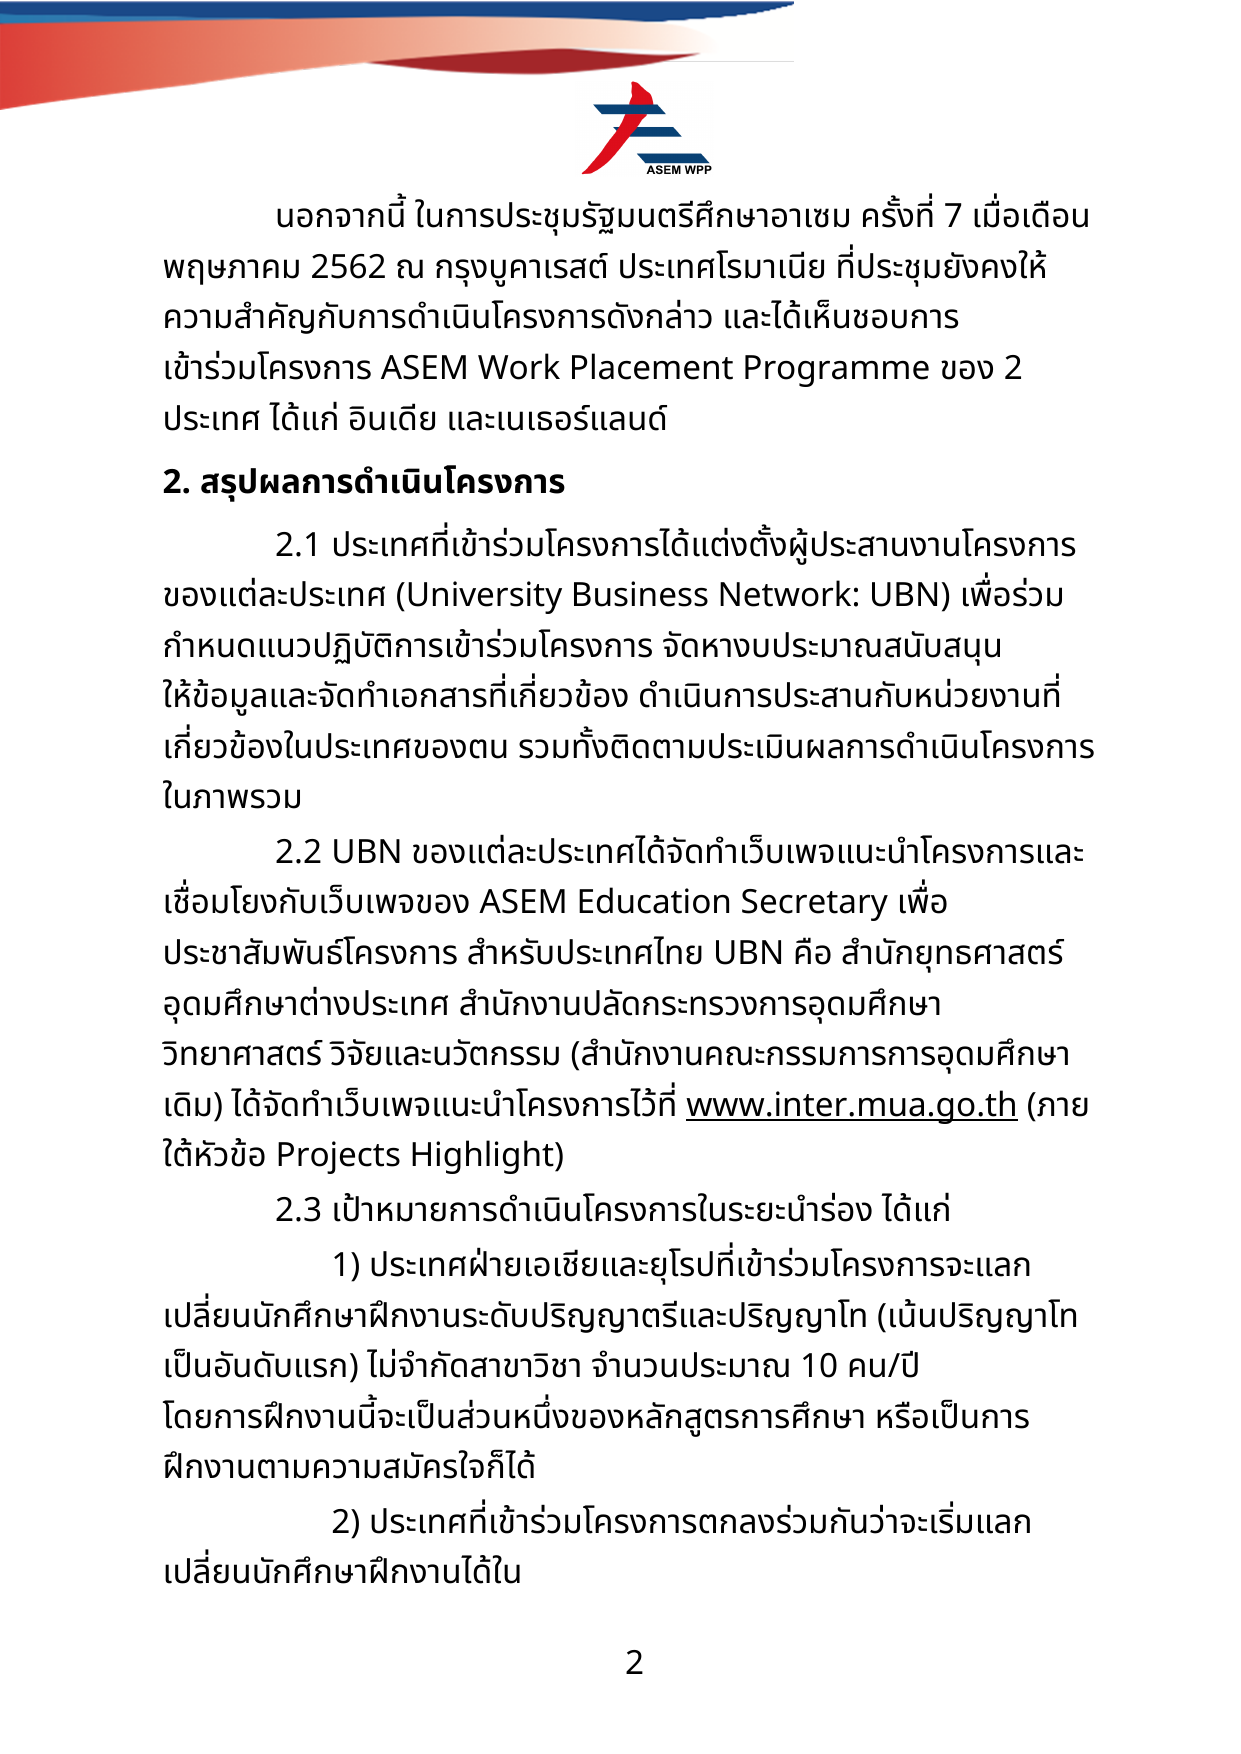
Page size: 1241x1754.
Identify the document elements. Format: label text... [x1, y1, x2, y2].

picture [0, 0, 794, 177]
text 2.3 เป้าหมายการดำเนินโครงการในระยะนำร่อง ได้แก่ [162, 1186, 1106, 1237]
text 2.1 ประเทศที่เข้าร่วมโครงการได้แต่งตั้งผู้ประสานงานโครงการของแต่ละประเทศ (University Business Network: UBN) เพื่อร่วมกำหนดแนวปฏิบัติการเข้าร่วมโครงการ จัดหางบประมาณสนับสนุน ให้ข้อมูลและจัดทำเอกสารที่เกี่ยวข้อง ดำเนินการประสานกับหน่วยงานที่เกี่ยวข้องในประเทศของตน รวมทั้งติดตามประเมินผลการดำเนินโครงการในภาพรวม [162, 521, 1106, 823]
text นอกจากนี้ ในการประชุมรัฐมนตรีศึกษาอาเซม ครั้งที่ 7 เมื่อเดือนพฤษภาคม 2562 ณ กรุงบูคาเรสต์ ประเทศโรมาเนีย ที่ประชุมยังคงให้ความสำคัญกับการดำเนินโครงการดังกล่าว และได้เห็นชอบการ เข้าร่วมโครงการ ASEM Work Placement Programme ของ 2 ประเทศ ได้แก่ อินเดีย และเนเธอร์แลนด์ [162, 192, 1106, 445]
text 2. สรุปผลการดำเนินโครงการ [162, 457, 1106, 508]
text 1) ประเทศฝ่ายเอเชียและยุโรปที่เข้าร่วมโครงการจะแลกเปลี่ยนนักศึกษาฝึกงานระดับปริญญาตรีและปริญญาโท (เน้นปริญญาโทเป็นอันดับแรก) ไม่จำกัดสาขาวิชา จำนวนประมาณ 10 คน/ปี โดยการฝึกงานนี้จะเป็นส่วนหนึ่งของหลักสูตรการศึกษา หรือเป็นการฝึกงานตามความสมัครใจก็ได้ [162, 1241, 1106, 1493]
text 2.2 UBN ของแต่ละประเทศได้จัดทำเว็บเพจแนะนำโครงการและเชื่อมโยงกับเว็บเพจของ ASEM Education Secretary เพื่อประชาสัมพันธ์โครงการ สำหรับประเทศไทย UBN คือ สำนักยุทธศาสตร์อุดมศึกษาต่างประเทศ สำนักงานปลัดกระทรวงการอุดมศึกษา วิทยาศาสตร์ วิจัยและนวัตกรรม (สำนักงานคณะกรรมการการอุดมศึกษาเดิม) ได้จัดทำเว็บเพจแนะนำโครงการไว้ที่ www.inter.mua.go.th (ภายใต้หัวข้อ Projects Highlight) [162, 828, 1106, 1182]
